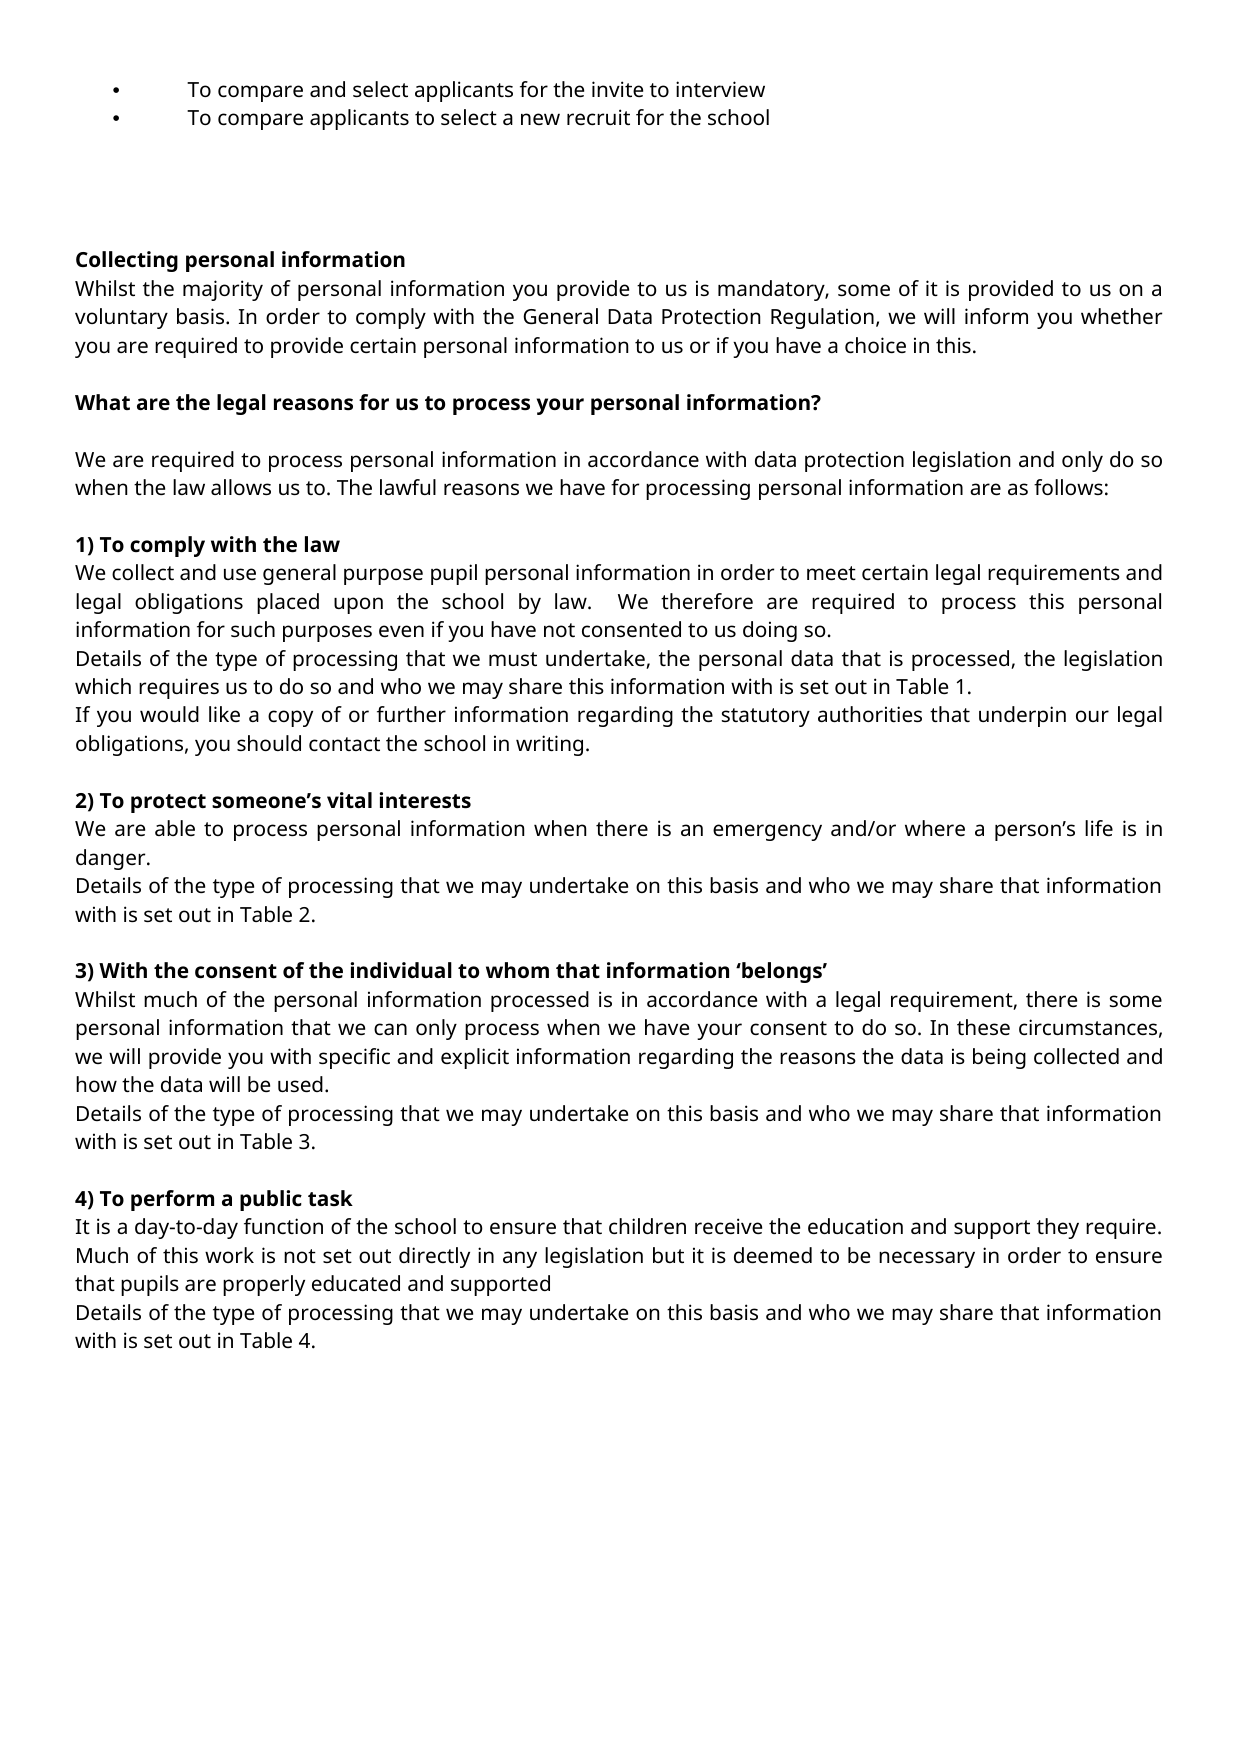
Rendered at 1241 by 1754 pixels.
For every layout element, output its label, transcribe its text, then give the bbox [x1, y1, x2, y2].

text Whilst much of the personal information processed is in accordance with a legal requirement, there is some personal information that we can only process when we have your consent to do so. In these circumstances, we will provide you with specific and explicit information regarding the reasons the data is being collected and how the data will be used. [75, 985, 1165, 1099]
list To compare and select applicants for the invite to interview [112, 75, 1165, 103]
list Whilst the majority of personal information you provide to us is mandatory, some of it is provided to us on a voluntary basis. In order to comply with the General Data Protection Regulation, we will inform you whether you are required to provide certain personal information to us or if you have a choice in this. [75, 274, 1165, 359]
text Details of the type of processing that we must undertake, the personal data that is processed, the legislation which requires us to do so and who we may share this information with is set out in Table 1. [75, 644, 1165, 701]
text Details of the type of processing that we may undertake on this basis and who we may share that information with is set out in Table 2. [75, 871, 1165, 928]
text 1) To comply with the law [75, 530, 1165, 558]
text 2) To protect someone’s vital interests [75, 786, 1165, 814]
list To compare applicants to select a new recruit for the school [112, 103, 1165, 132]
text 4) To perform a public task [75, 1184, 1165, 1212]
text It is a day-to-day function of the school to ensure that children receive the education and support they require. Much of this work is not set out directly in any legislation but it is deemed to be necessary in order to ensure that pupils are properly educated and supported [75, 1212, 1165, 1298]
text 3) With the consent of the individual to whom that information ‘belongs’ [75, 957, 1165, 985]
text We are able to process personal information when there is an emergency and/or where a person’s life is in danger. [75, 814, 1165, 871]
text We are required to process personal information in accordance with data protection legislation and only do so when the law allows us to. The lawful reasons we have for processing personal information are as follows: [75, 445, 1165, 502]
text What are the legal reasons for us to process your personal information? [75, 388, 1165, 416]
text Details of the type of processing that we may undertake on this basis and who we may share that information with is set out in Table 3. [75, 1099, 1165, 1156]
list Collecting personal information [75, 246, 1165, 274]
text Details of the type of processing that we may undertake on this basis and who we may share that information with is set out in Table 4. [75, 1298, 1165, 1355]
text If you would like a copy of or further information regarding the statutory authorities that underpin our legal obligations, you should contact the school in writing. [75, 701, 1165, 757]
text We collect and use general purpose pupil personal information in order to meet certain legal requirements and legal obligations placed upon the school by law. We therefore are required to process this personal information for such purposes even if you have not consented to us doing so. [75, 558, 1165, 644]
